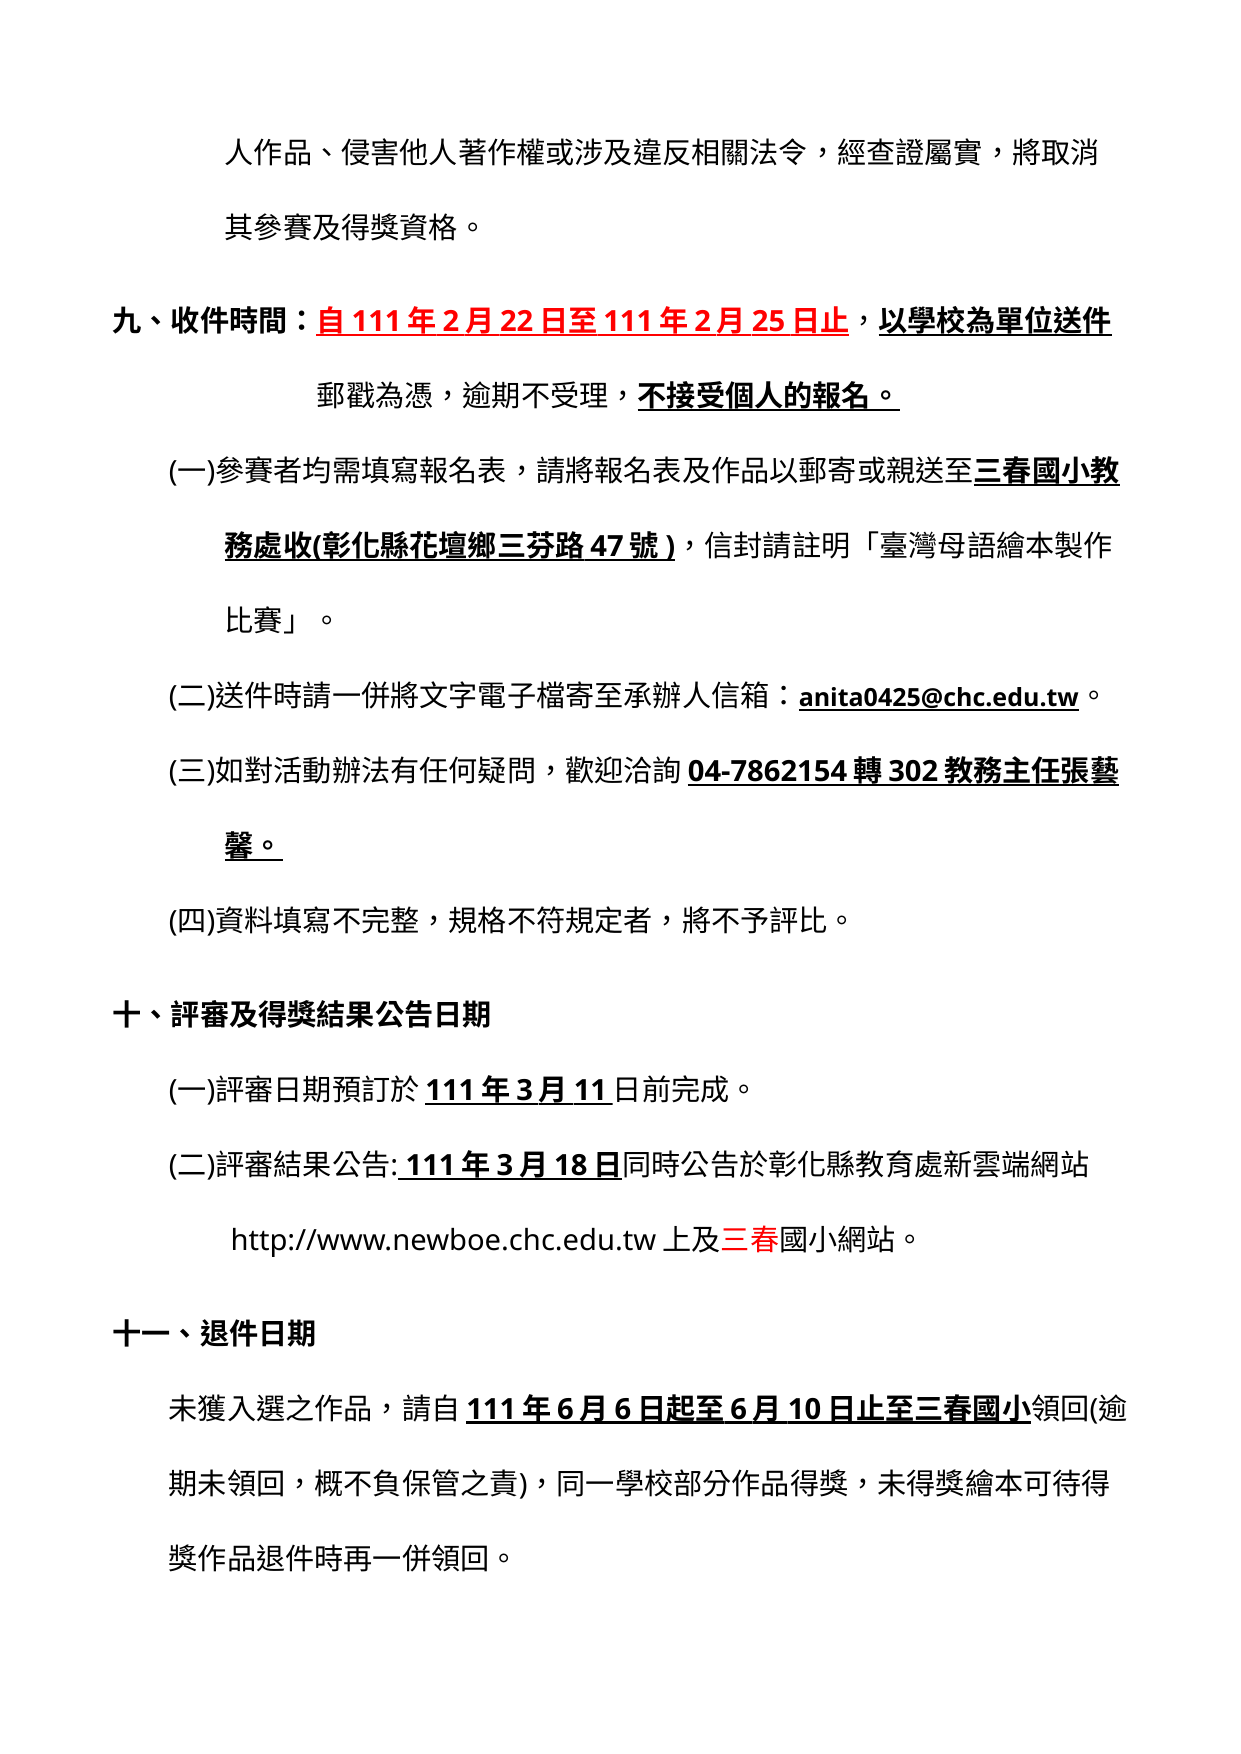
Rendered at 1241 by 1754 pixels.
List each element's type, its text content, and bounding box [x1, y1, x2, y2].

text (一)評審日期預訂於111年3月11日前完成。 [168, 1050, 1128, 1125]
text 十、評審及得獎結果公告日期 [112, 975, 1128, 1050]
text 未獲入選之作品，請自111年6月6日起至6月10日止至三春國小領回(逾期未領回，概不負保管之責)，同一學校部分作品得獎，未得獎繪本可待得獎作品退件時再一併領回。 [168, 1369, 1128, 1594]
text 九、收件時間：自111年2月22日至111年2月25日止，以學校為單位送件郵戳為憑，逾期不受理，不接受個人的報名。 [112, 282, 1128, 432]
text (二)送件時請一併將文字電子檔寄至承辦人信箱：anita0425@chc.edu.tw。 [168, 657, 1128, 732]
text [168, 113, 1128, 263]
text 十一、退件日期 [112, 1294, 1128, 1369]
text (三)如對活動辦法有任何疑問，歡迎洽詢04-7862154轉302教務主任張藝馨。 [168, 732, 1128, 882]
text (一)參賽者均需填寫報名表，請將報名表及作品以郵寄或親送至三春國小教務處收(彰化縣花壇鄉三芬路47號 )，信封請註明「臺灣母語繪本製作比賽」。 [168, 432, 1128, 657]
text (二)評審結果公告: 111年3月18日同時公告於彰化縣教育處新雲端網站http://www.newboe.chc.edu.tw上及三春國小網站。 [168, 1125, 1128, 1275]
text (四)資料填寫不完整，規格不符規定者，將不予評比。 [168, 882, 1128, 957]
